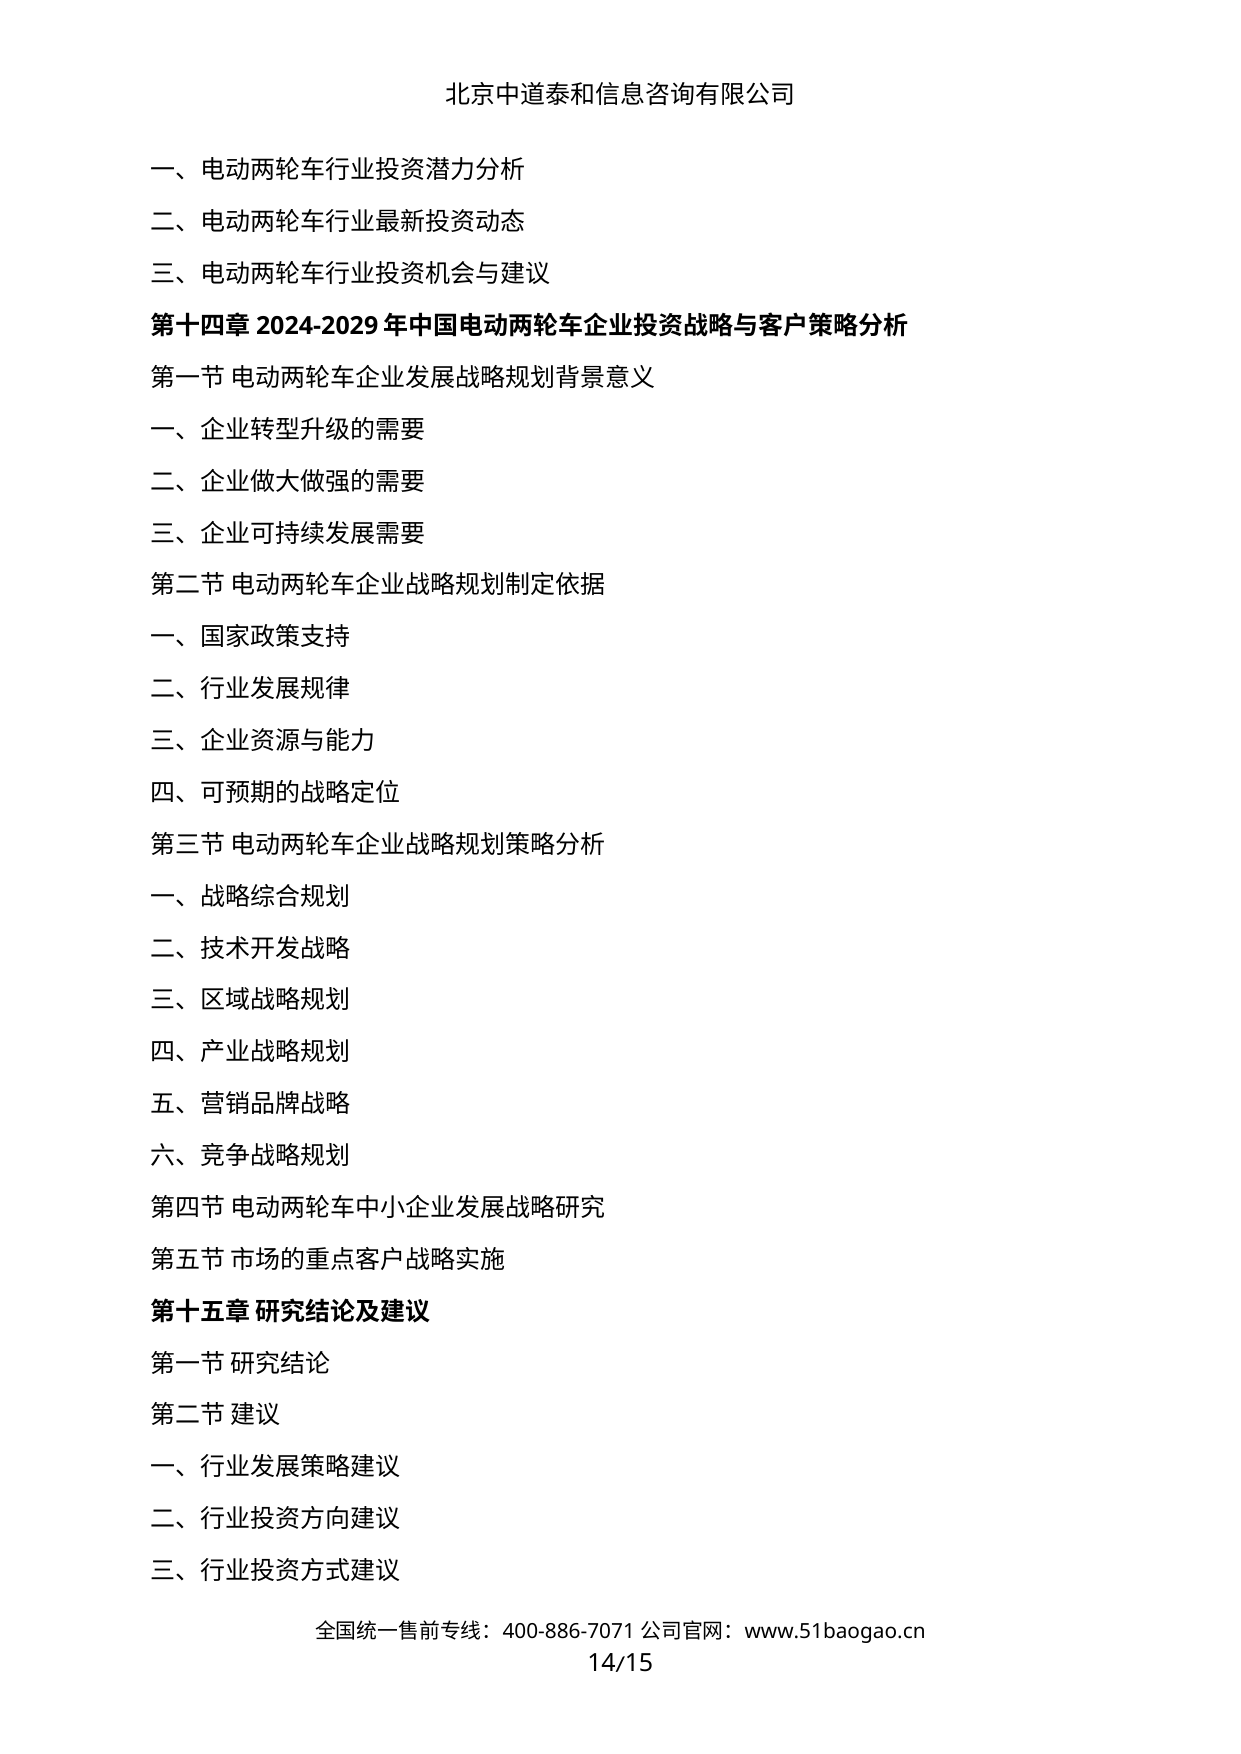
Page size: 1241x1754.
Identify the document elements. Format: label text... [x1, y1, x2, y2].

text 一、战略综合规划 [150, 876, 1090, 912]
text 三、行业投资方式建议 [150, 1551, 1090, 1587]
text 二、企业做大做强的需要 [150, 461, 1090, 497]
text 一、国家政策支持 [150, 617, 1090, 653]
text 第五节 市场的重点客户战略实施 [150, 1239, 1090, 1276]
text 第十五章 研究结论及建议 [150, 1291, 1090, 1327]
text 三、区域战略规划 [150, 980, 1090, 1016]
text 三、电动两轮车行业投资机会与建议 [150, 254, 1090, 290]
text 二、电动两轮车行业最新投资动态 [150, 202, 1090, 238]
text 三、企业可持续发展需要 [150, 513, 1090, 549]
text 第二节 建议 [150, 1395, 1090, 1431]
text 六、竞争战略规划 [150, 1136, 1090, 1172]
text 第一节 研究结论 [150, 1343, 1090, 1379]
text 第四节 电动两轮车中小企业发展战略研究 [150, 1187, 1090, 1224]
text 二、技术开发战略 [150, 928, 1090, 964]
text 二、行业投资方向建议 [150, 1499, 1090, 1535]
text 一、企业转型升级的需要 [150, 409, 1090, 446]
text 一、电动两轮车行业投资潜力分析 [150, 150, 1090, 186]
text 第一节 电动两轮车企业发展战略规划背景意义 [150, 357, 1090, 394]
text 四、产业战略规划 [150, 1032, 1090, 1068]
text 三、企业资源与能力 [150, 721, 1090, 757]
text 四、可预期的战略定位 [150, 772, 1090, 809]
text 二、行业发展规律 [150, 669, 1090, 705]
text 第二节 电动两轮车企业战略规划制定依据 [150, 565, 1090, 601]
text 一、行业发展策略建议 [150, 1447, 1090, 1483]
text 五、营销品牌战略 [150, 1084, 1090, 1120]
text 第三节 电动两轮车企业战略规划策略分析 [150, 824, 1090, 861]
text 第十四章 2024-2029年中国电动两轮车企业投资战略与客户策略分析 [150, 306, 1090, 342]
